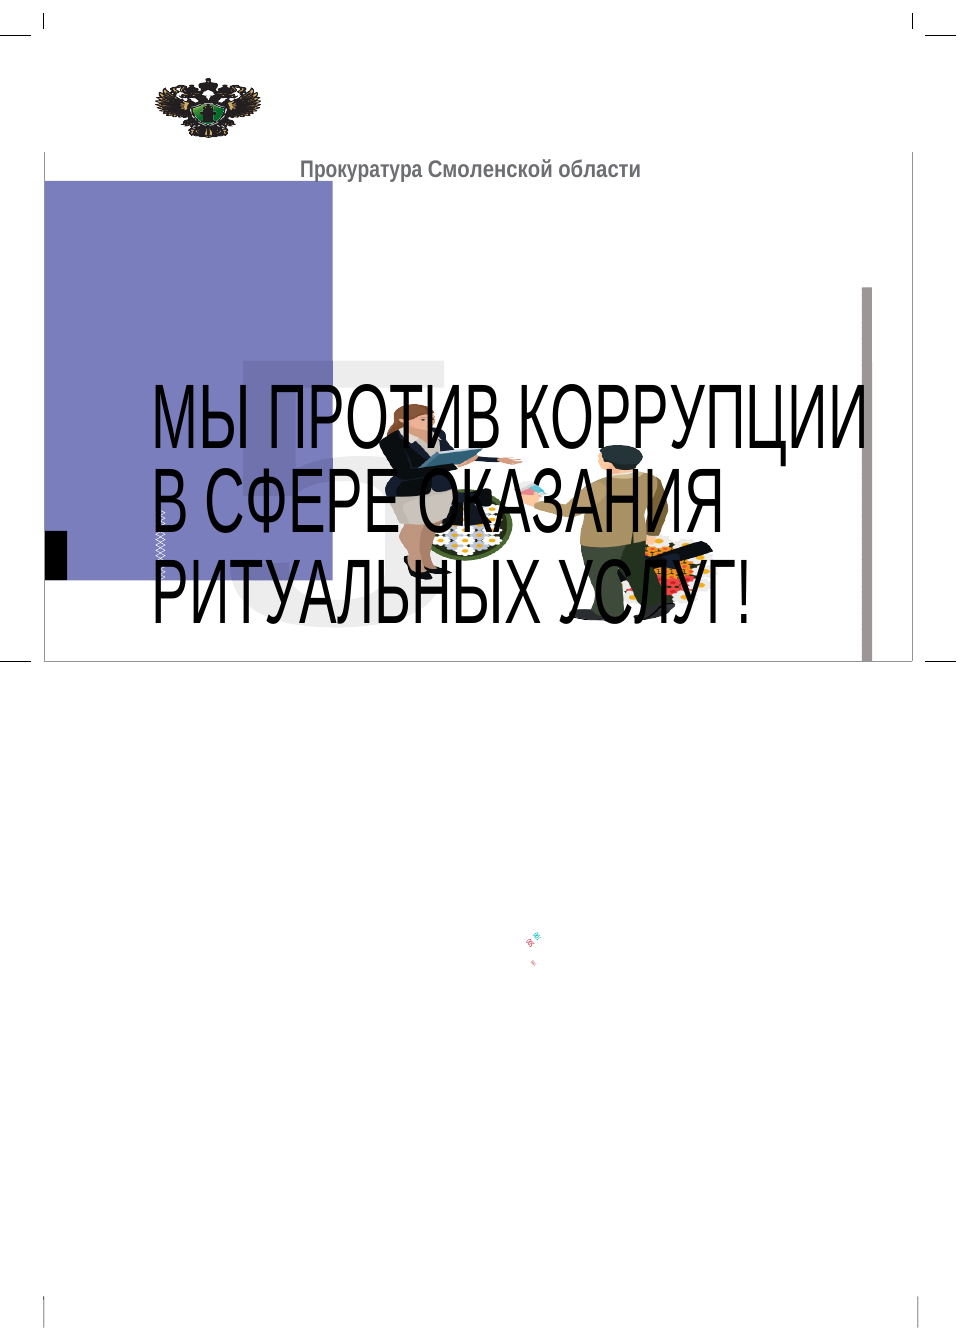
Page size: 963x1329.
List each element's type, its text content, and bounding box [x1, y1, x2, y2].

picture [27, 25, 931, 152]
text РИТУАЛЬНЫХ УСЛУГ! [151, 549, 962, 642]
text В СФЕРЕ ОКАЗАНИЯ [151, 467, 962, 549]
text Прокуратура Смоленской области [300, 155, 664, 183]
text МЫ ПРОТИВ КОРРУПЦИИ [151, 375, 962, 467]
